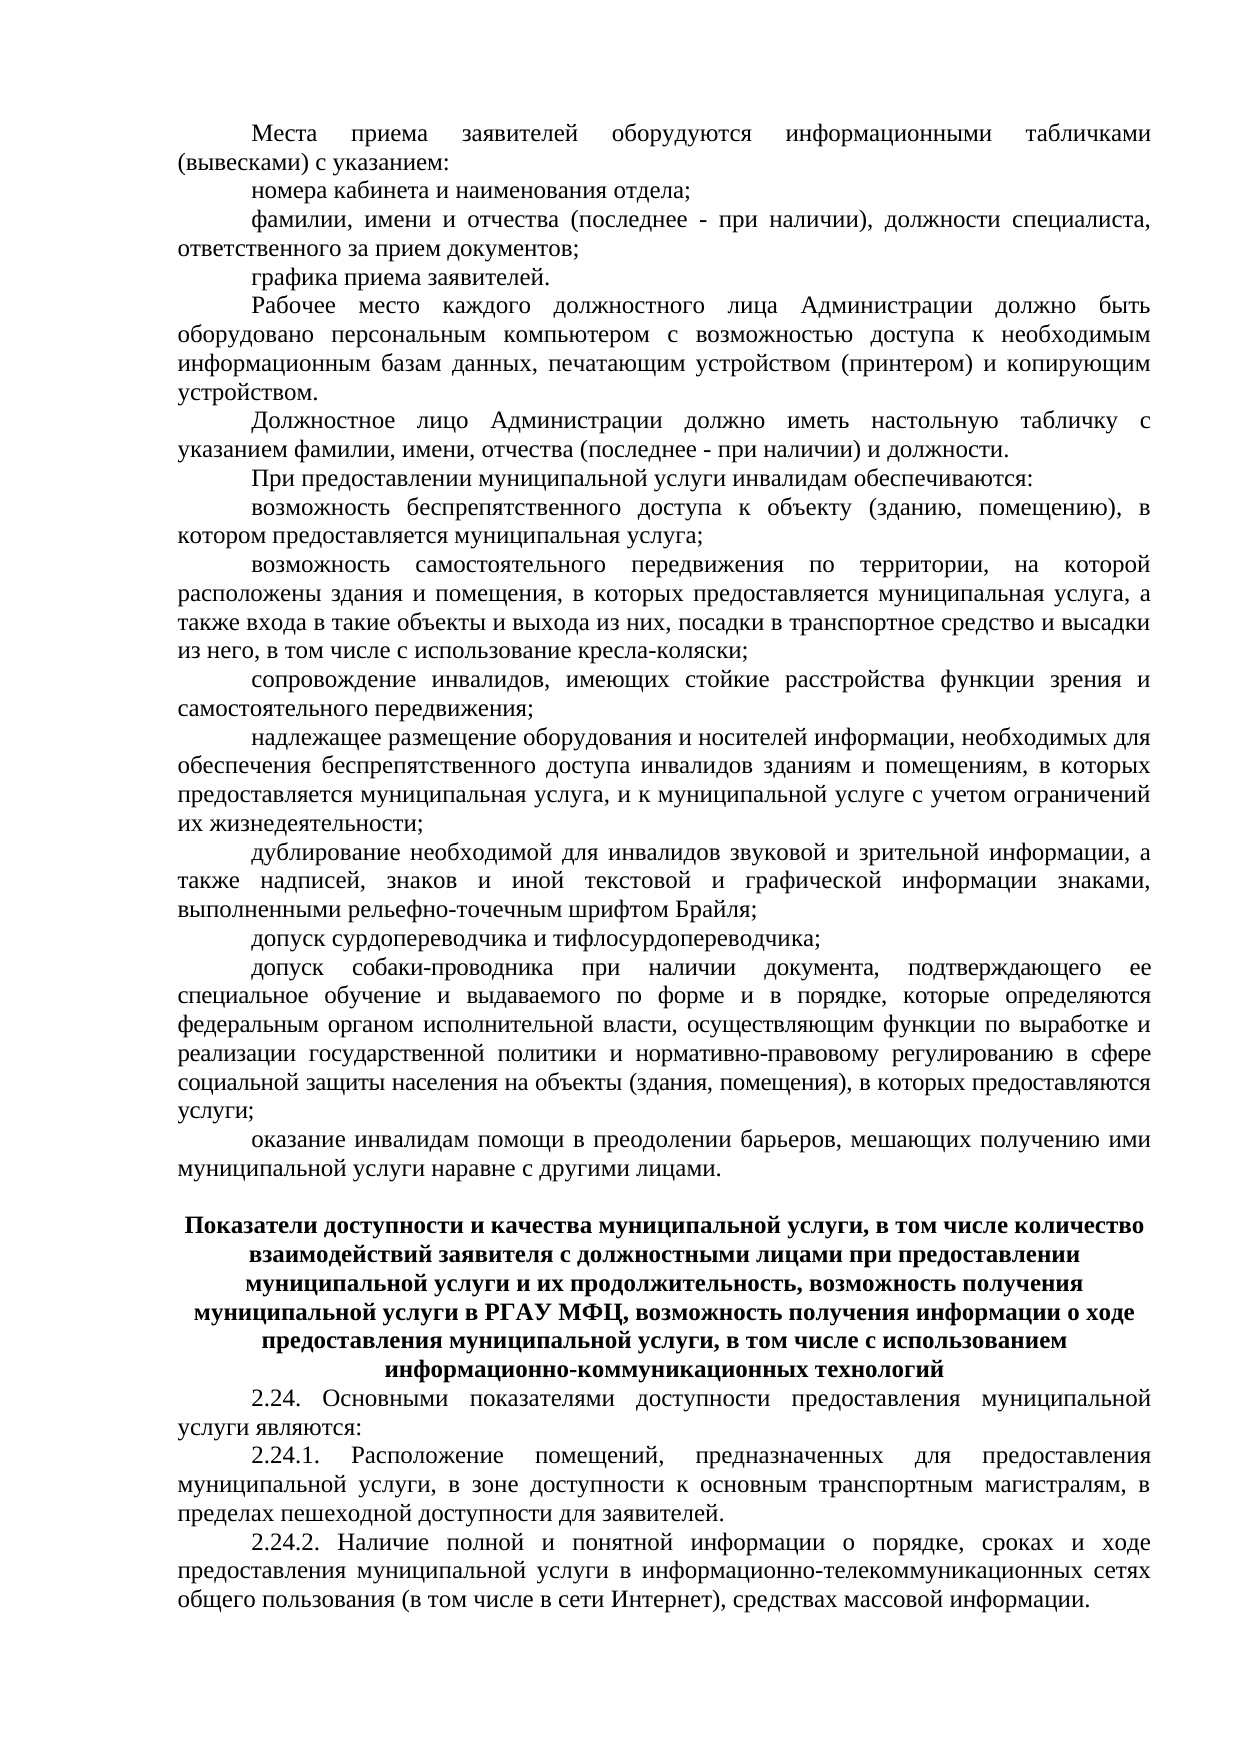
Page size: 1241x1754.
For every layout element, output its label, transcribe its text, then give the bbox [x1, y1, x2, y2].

text допуск сурдопереводчика и тифлосурдопереводчика; [177, 923, 1152, 952]
text оказание инвалидам помощи в преодолении барьеров, мешающих получению ими муниципальной услуги наравне с другими лицами. [177, 1124, 1152, 1182]
text номера кабинета и наименования отдела; [177, 176, 1152, 204]
text возможность самостоятельного передвижения по территории, на которой расположены здания и помещения, в которых предоставляется муниципальная услуга, а также входа в такие объекты и выхода из них, посадки в транспортное средство и высадки из него, в том числе с использование кресла-коляски; [177, 549, 1152, 664]
text возможность беспрепятственного доступа к объекту (зданию, помещению), в котором предоставляется муниципальная услуга; [177, 492, 1152, 549]
text 2.24.2. Наличие полной и понятной информации о порядке, сроках и ходе предоставления муниципальной услуги в информационно-телекоммуникационных сетях общего пользования (в том числе в сети Интернет), средствах массовой информации. [177, 1527, 1152, 1613]
text 2.24. Основными показателями доступности предоставления муниципальной услуги являются: [177, 1383, 1152, 1441]
text фамилии, имени и отчества (последнее - при наличии), должности специалиста, ответственного за прием документов; [177, 204, 1152, 262]
text сопровождение инвалидов, имеющих стойкие расстройства функции зрения и самостоятельного передвижения; [177, 664, 1152, 722]
text дублирование необходимой для инвалидов звуковой и зрительной информации, а также надписей, знаков и иной текстовой и графической информации знаками, выполненными рельефно-точечным шрифтом Брайля; [177, 837, 1152, 923]
text надлежащее размещение оборудования и носителей информации, необходимых для обеспечения беспрепятственного доступа инвалидов зданиям и помещениям, в которых предоставляется муниципальная услуга, и к муниципальной услуге с учетом ограничений их жизнедеятельности; [177, 722, 1152, 837]
text Должностное лицо Администрации должно иметь настольную табличку с указанием фамилии, имени, отчества (последнее - при наличии) и должности. [177, 406, 1152, 463]
text 2.24.1. Расположение помещений, предназначенных для предоставления муниципальной услуги, в зоне доступности к основным транспортным магистралям, в пределах пешеходной доступности для заявителей. [177, 1441, 1152, 1527]
text Показатели доступности и качества муниципальной услуги, в том числе количество взаимодействий заявителя с должностными лицами при предоставлении муниципальной услуги и их продолжительность, возможность получения муниципальной услуги в РГАУ МФЦ, возможность получения информации о ходе предоставления муниципальной услуги, в том числе с использованием информационно-коммуникационных технологий [177, 1211, 1152, 1383]
text допуск собаки-проводника при наличии документа, подтверждающего ее специальное обучение и выдаваемого по форме и в порядке, которые определяются федеральным органом исполнительной власти, осуществляющим функции по выработке и реализации государственной политики и нормативно-правовому регулированию в сфере социальной защиты населения на объекты (здания, помещения), в которых предоставляются услуги; [177, 952, 1152, 1124]
text Места приема заявителей оборудуются информационными табличками (вывесками) с указанием: [177, 118, 1152, 176]
text графика приема заявителей. [177, 262, 1152, 291]
text При предоставлении муниципальной услуги инвалидам обеспечиваются: [177, 463, 1152, 492]
text Рабочее место каждого должностного лица Администрации должно быть оборудовано персональным компьютером с возможностью доступа к необходимым информационным базам данных, печатающим устройством (принтером) и копирующим устройством. [177, 291, 1152, 406]
